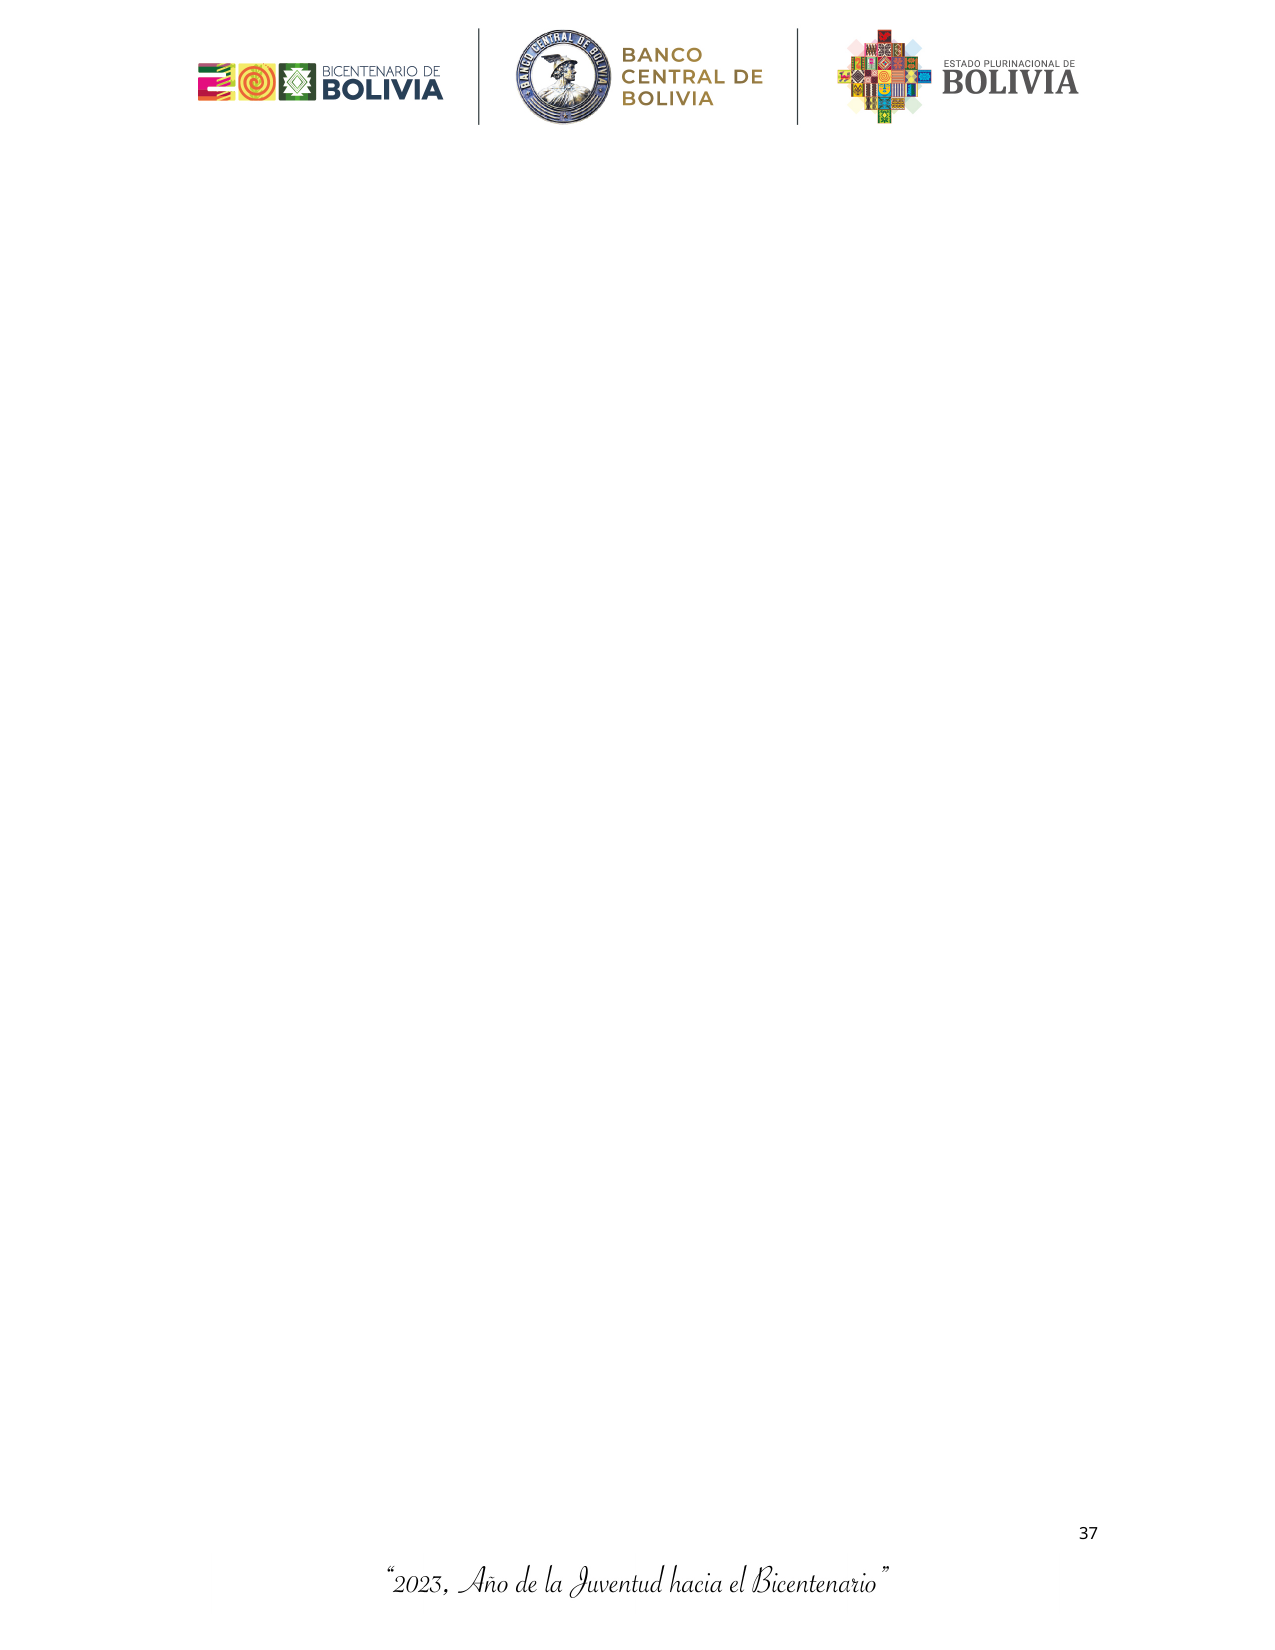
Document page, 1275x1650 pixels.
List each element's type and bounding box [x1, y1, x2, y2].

picture [0, 0, 1275, 128]
picture [0, 1553, 1272, 1614]
